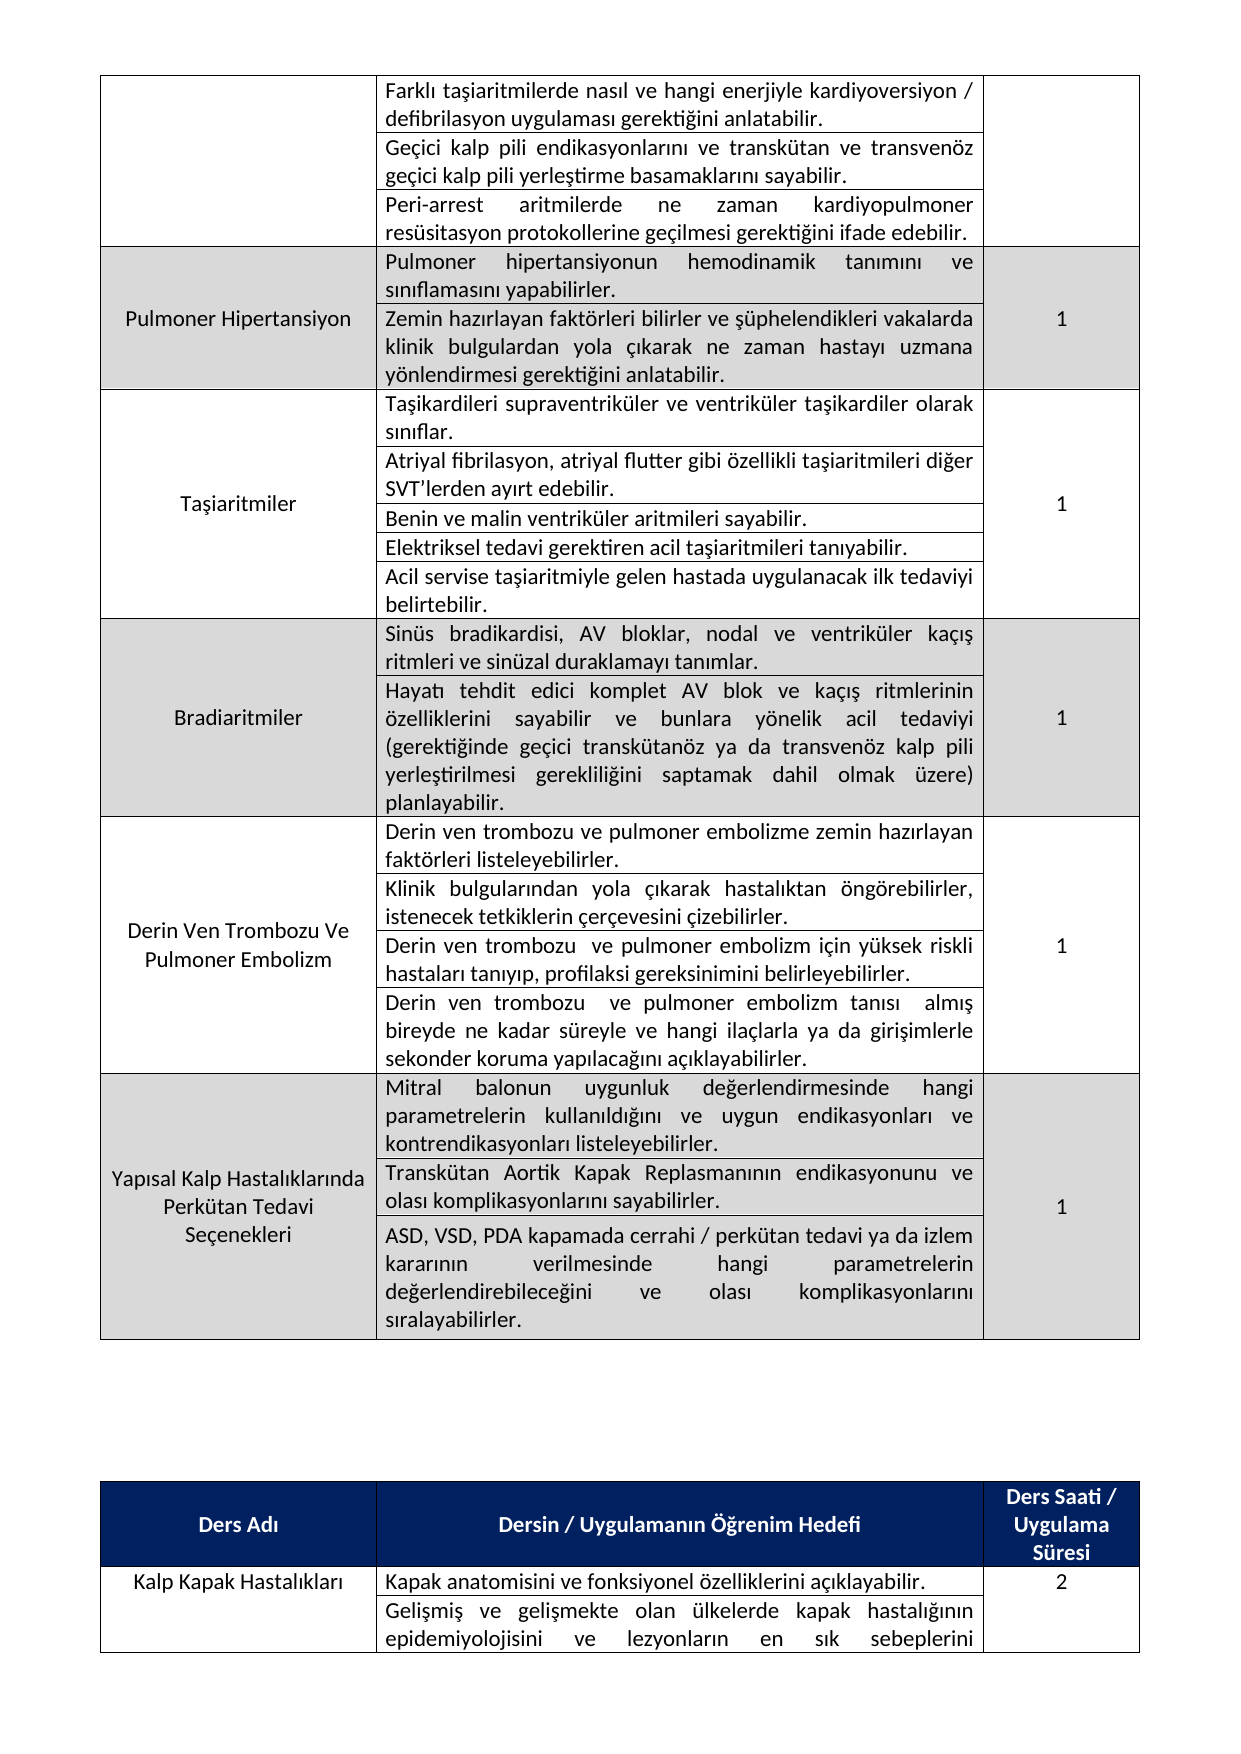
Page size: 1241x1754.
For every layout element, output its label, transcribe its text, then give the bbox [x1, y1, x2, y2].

table_cell Derin ven trombozu ve pulmoner embolizm için yüksek riskli hastaları tanıyıp, profilaksi gereksinimini belirleyebilirler. [377, 931, 983, 987]
table_cell Zemin hazırlayan faktörleri bilirler ve şüphelendikleri vakalarda klinik bulgulardan yola çıkarak ne zaman hastayı uzmana yönlendirmesi gerektiğini anlatabilir. [377, 304, 983, 388]
table_header Dersin / Uygulamanın Öğrenim Hedefi [377, 1482, 983, 1566]
table_cell Bradiaritmiler [101, 619, 376, 816]
table_cell Taşiaritmiler [101, 390, 376, 618]
table_cell Geçici kalp pili endikasyonlarını ve transkütan ve transvenöz geçici kalp pili yerleştirme basamaklarını sayabilir. [377, 133, 983, 189]
table_cell Transkütan Aortik Kapak Replasmanının endikasyonunu ve olası komplikasyonlarını sayabilirler. [377, 1159, 983, 1214]
table_cell Peri-arrest aritmilerde ne zaman kardiyopulmoner resüsitasyon protokollerine geçilmesi gerektiğini ifade edebilir. [377, 190, 983, 246]
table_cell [101, 76, 376, 246]
table_cell Klinik bulgularından yola çıkarak hastalıktan öngörebilirler, istenecek tetkiklerin çerçevesini çizebilirler. [377, 874, 983, 930]
table_cell ASD, VSD, PDA kapamada cerrahi / perkütan tedavi ya da izlem kararının verilmesinde hangi parametrelerin değerlendirebileceğini ve olası komplikasyonlarını sıralayabilirler. [377, 1216, 983, 1339]
table_cell Atriyal fibrilasyon, atriyal flutter gibi özellikli taşiaritmileri diğer SVT’lerden ayırt edebilir. [377, 447, 983, 503]
table_cell 1 [984, 619, 1139, 816]
table_cell Mitral balonun uygunluk değerlendirmesinde hangi parametrelerin kullanıldığını ve uygun endikasyonları ve kontrendikasyonları listeleyebilirler. [377, 1074, 983, 1157]
table_cell 1 [984, 1074, 1139, 1339]
table_cell Pulmoner Hipertansiyon [101, 247, 376, 388]
table_cell 2 [984, 76, 1139, 246]
table_cell Acil servise taşiaritmiyle gelen hastada uygulanacak ilk tedaviyi belirtebilir. [377, 562, 983, 618]
table_cell Benin ve malin ventriküler aritmileri sayabilir. [377, 504, 983, 532]
table_cell Kapak anatomisini ve fonksiyonel özelliklerini açıklayabilir. [377, 1567, 983, 1595]
table_cell Taşikardileri supraventriküler ve ventriküler taşikardiler olarak sınıflar. [377, 390, 983, 446]
table_cell Elektriksel tedavi gerektiren acil taşiaritmileri tanıyabilir. [377, 533, 983, 561]
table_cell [377, 1596, 983, 1652]
table_cell 1 [984, 247, 1139, 388]
table_cell Yapısal Kalp Hastalıklarında Perkütan Tedavi Seçenekleri [101, 1074, 376, 1339]
table_cell Kalp Kapak Hastalıkları [101, 1567, 376, 1652]
table_cell Pulmoner hipertansiyonun hemodinamik tanımını ve sınıflamasını yapabilirler. [377, 247, 983, 303]
table_cell Sinüs bradikardisi, AV bloklar, nodal ve ventriküler kaçış ritmleri ve sinüzal duraklamayı tanımlar. [377, 619, 983, 675]
table_cell Hayatı tehdit edici komplet AV blok ve kaçış ritmlerinin özelliklerini sayabilir ve bunlara yönelik acil tedaviyi (gerektiğinde geçici transkütanöz ya da transvenöz kalp pili yerleştirilmesi gerekliliğini saptamak dahil olmak üzere) planlayabilir. [377, 676, 983, 816]
table_cell Derin ven trombozu ve pulmoner embolizm tanısı almış bireyde ne kadar süreyle ve hangi ilaçlarla ya da girişimlerle sekonder koruma yapılacağını açıklayabilirler. [377, 988, 983, 1072]
table_cell Derin ven trombozu ve pulmoner embolizme zemin hazırlayan faktörleri listeleyebilirler. [377, 817, 983, 873]
table_cell Derin Ven Trombozu Ve Pulmoner Embolizm [101, 817, 376, 1072]
table_header Ders Saati / Uygulama Süresi [984, 1482, 1139, 1566]
table_cell 1 [984, 390, 1139, 618]
table_cell 1 [984, 817, 1139, 1072]
table_cell 2 [984, 1567, 1139, 1652]
table_cell Farklı taşiaritmilerde nasıl ve hangi enerjiyle kardiyoversiyon / defibrilasyon uygulaması gerektiğini anlatabilir. [377, 76, 983, 132]
table_header Ders Adı [101, 1482, 376, 1566]
